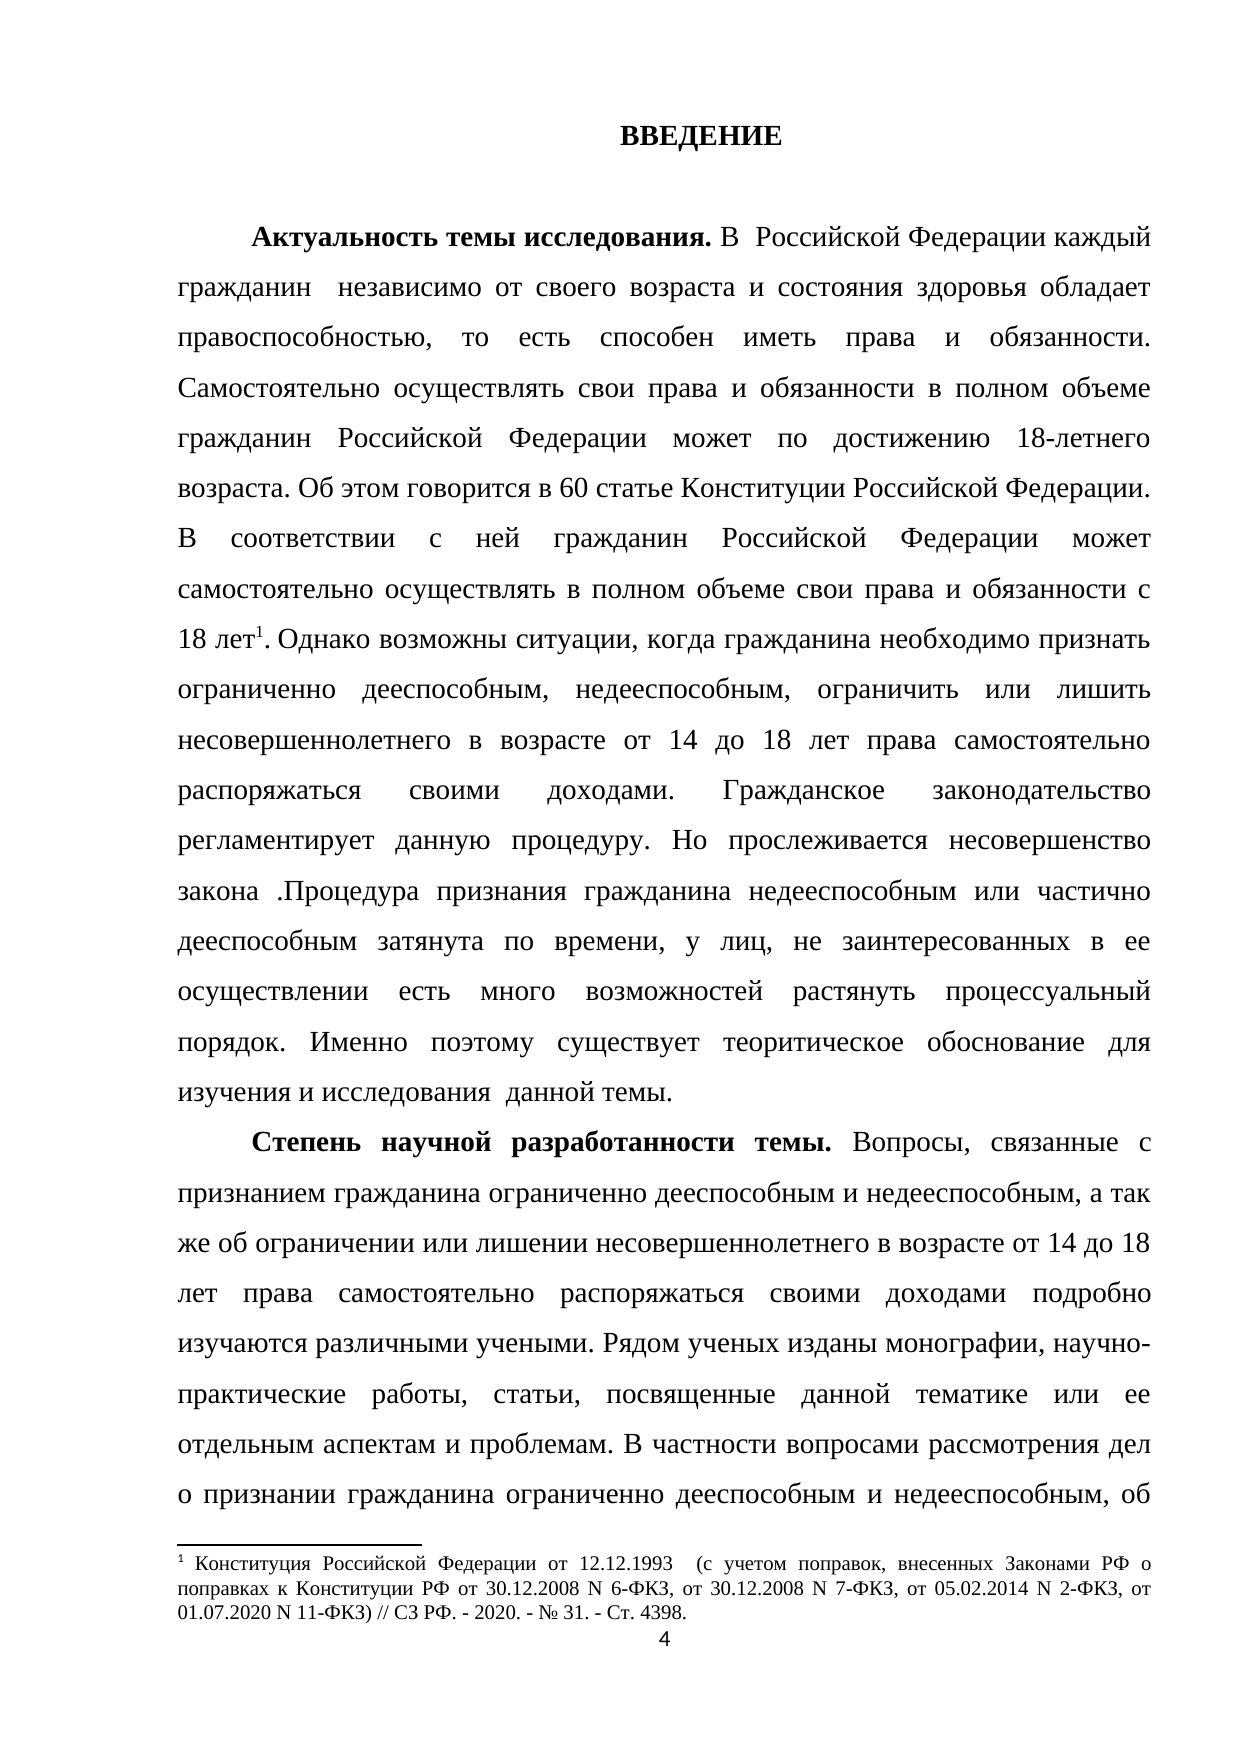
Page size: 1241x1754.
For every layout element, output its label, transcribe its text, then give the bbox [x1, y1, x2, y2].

text Актуальность темы исследования. В Российской Федерации каждый гражданин независимо от своего возраста и состояния здоровья обладает правоспособностью, то есть способен иметь права и обязанности. Самостоятельно осуществлять свои права и обязанности в полном объеме гражданин Российской Федерации может по достижению 18-летнего возраста. Об этом говорится в 60 статье Конституции Российской Федерации. В соответствии с ней гражданин Российской Федерации может самостоятельно осуществлять в полном объеме свои права и обязанности с 18 лет. Однако возможны ситуации, когда гражданина необходимо признать ограниченно дееспособным, недееспособным, ограничить или лишить несовершеннолетнего в возрасте от 14 до 18 лет права самостоятельно распоряжаться своими доходами. Гражданское законодательство регламентирует данную процедуру. Но прослеживается несовершенство закона .Процедура признания гражданина недееспособным или частично дееспособным затянута по времени, у лиц, не заинтересованных в ее осуществлении есть много возможностей растянуть процессуальный порядок. Именно поэтому существует теоритическое обоснование для изучения и исследования данной темы. [177, 219, 1152, 1108]
text ВВЕДЕНИЕ [177, 118, 1152, 152]
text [177, 1124, 1152, 1510]
